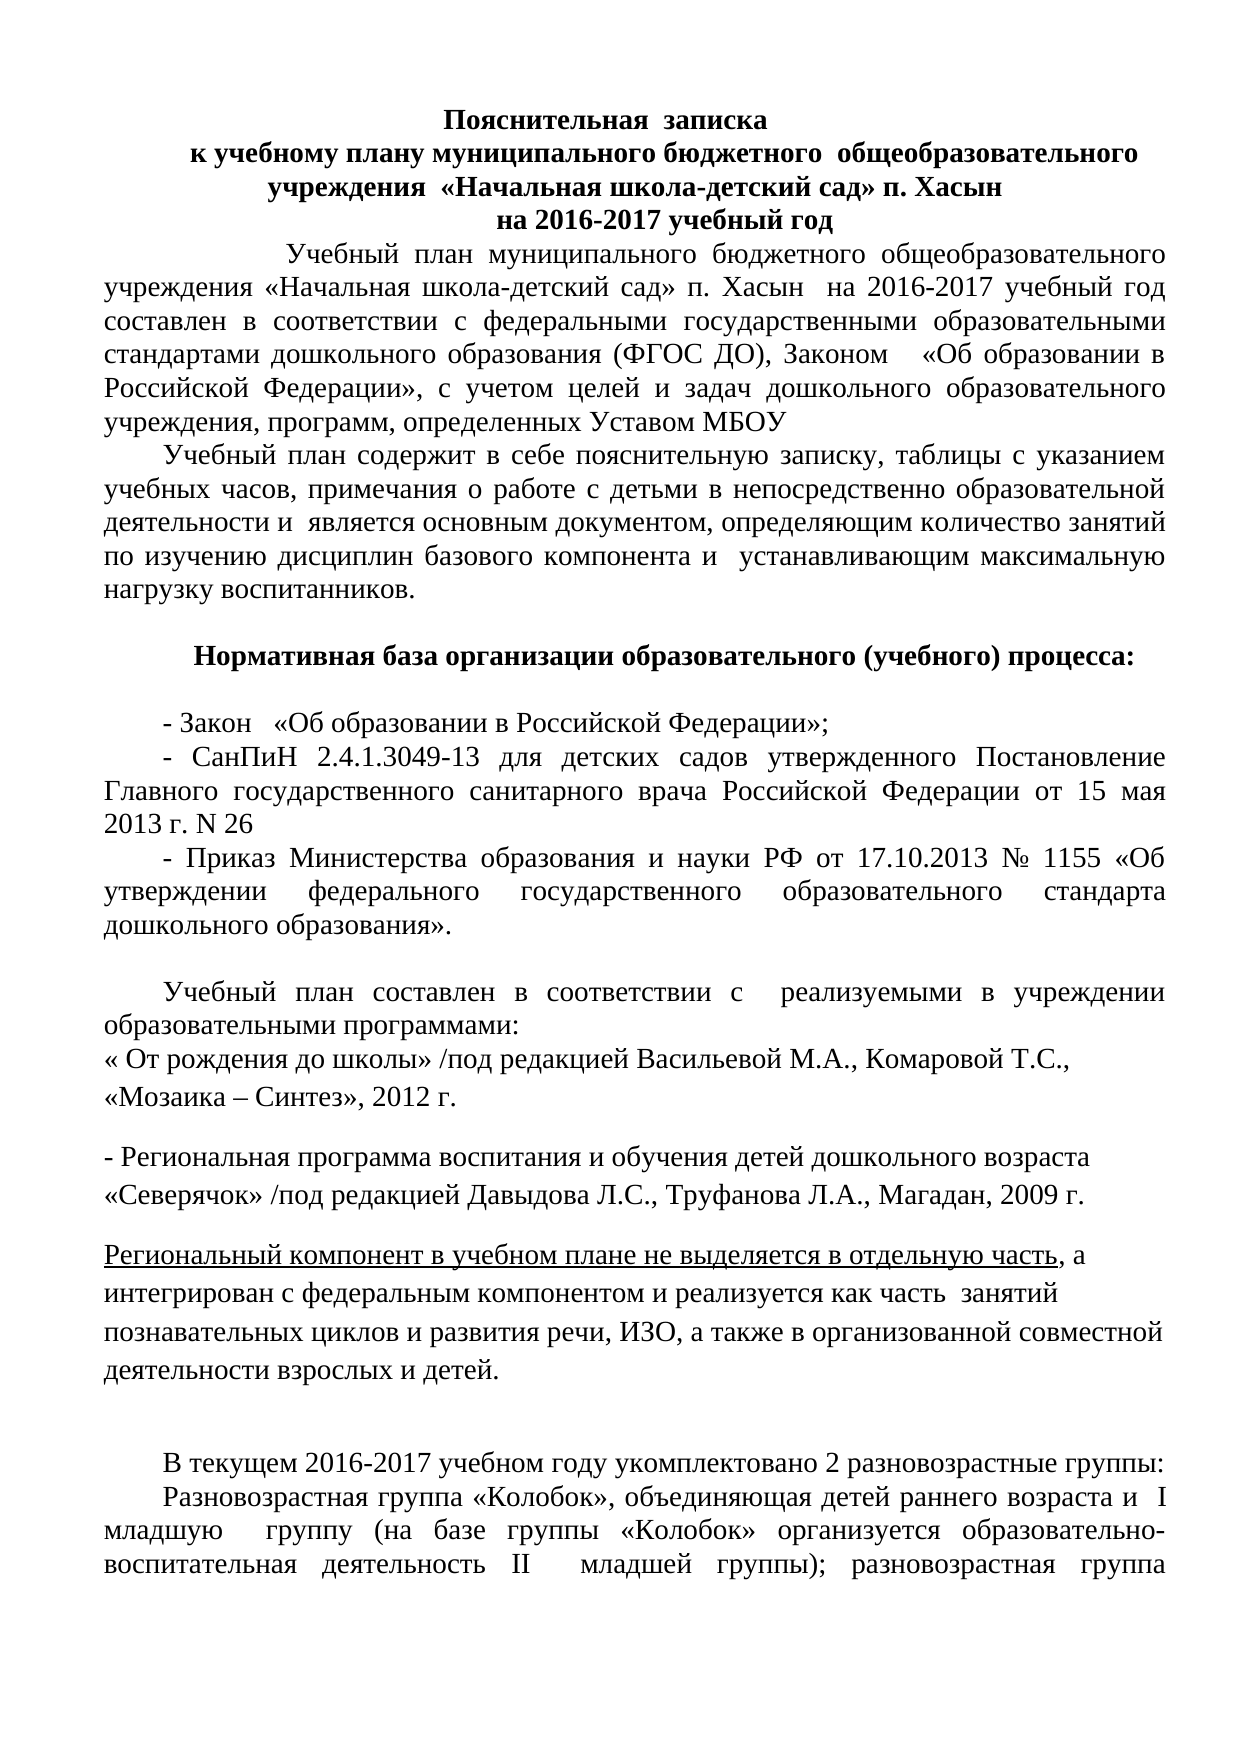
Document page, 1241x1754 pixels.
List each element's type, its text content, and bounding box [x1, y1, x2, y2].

text к учебному плану муниципального бюджетного общеобразовательного учреждения «Начальная школа-детский сад» п. Хасын [103, 135, 1167, 202]
text - Приказ Министерства образования и науки РФ от 17.10.2013 № 1155 «Об утверждении федерального государственного образовательного стандарта дошкольного образования». [103, 840, 1167, 940]
text - Региональная программа воспитания и обучения детей дошкольного возраста «Северячок» /под редакцией Давыдова Л.С., Труфанова Л.А., Магадан, 2009 г. [103, 1139, 1196, 1211]
text - СанПиН 2.4.1.3049-13 для детских садов утвержденного Постановление Главного государственного санитарного врача Российской Федерации от 15 мая 2013 г. N 26 [103, 739, 1167, 840]
text Региональный компонент в учебном плане не выделяется в отдельную часть, а интегрирован с федеральным компонентом и реализуется как часть занятий познавательных циклов и развития речи, ИЗО, а также в организованной совместной деятельности взрослых и детей. [103, 1237, 1196, 1386]
text Учебный план составлен в соответствии с реализуемыми в учреждении образовательными программами: [103, 974, 1167, 1041]
text В текущем 2016-2017 учебном году укомплектовано 2 разновозрастные группы: [103, 1445, 1167, 1479]
text - Закон «Об образовании в Российской Федерации»; [103, 706, 1167, 739]
text « От рождения до школы» /под редакцией Васильевой М.А., Комаровой Т.С., «Мозаика – Синтез», 2012 г. [103, 1041, 1196, 1113]
text Учебный план содержит в себе пояснительную записку, таблицы с указанием учебных часов, примечания о работе с детьми в непосредственно образовательной деятельности и является основным документом, определяющим количество занятий по изучению дисциплин базового компонента и устанавливающим максимальную нагрузку воспитанников. [103, 437, 1167, 605]
text Нормативная база организации образовательного (учебного) процесса: [103, 638, 1167, 672]
text Пояснительная записка [44, 102, 1167, 135]
text на 2016-2017 учебный год [103, 202, 1167, 236]
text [103, 1479, 1167, 1579]
text Учебный план муниципального бюджетного общеобразовательного учреждения «Начальная школа-детский сад» п. Хасын на 2016-2017 учебный год составлен в соответствии с федеральными государственными образовательными стандартами дошкольного образования (ФГОС ДО), Законом «Об образовании в Российской Федерации», с учетом целей и задач дошкольного образовательного учреждения, программ, определенных Уставом МБОУ [103, 236, 1167, 437]
